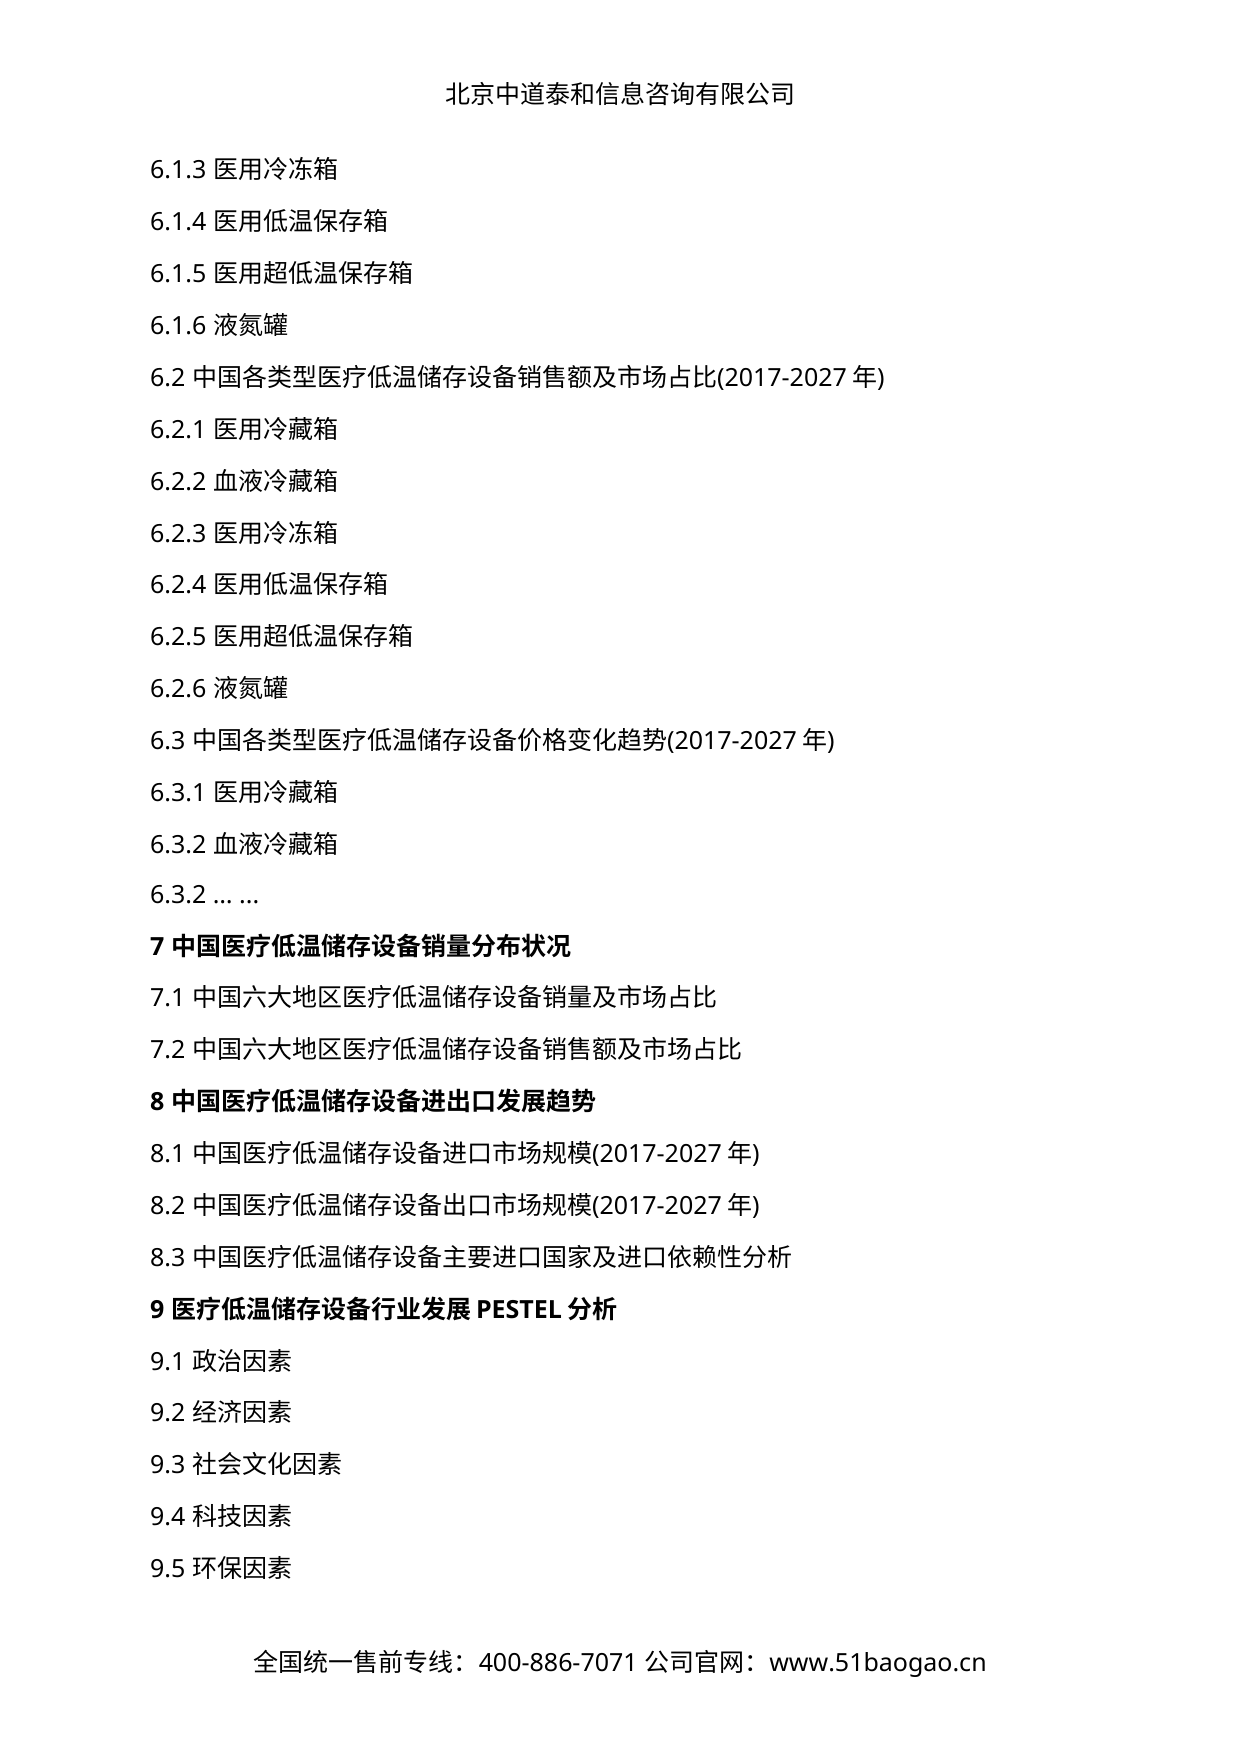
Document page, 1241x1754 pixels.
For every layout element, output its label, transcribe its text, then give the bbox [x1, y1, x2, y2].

text 6.3 中国各类型医疗低温储存设备价格变化趋势(2017-2027年) [150, 721, 1090, 757]
text 8.3 中国医疗低温储存设备主要进口国家及进口依赖性分析 [150, 1237, 1090, 1273]
text 6.3.2 血液冷藏箱 [150, 824, 1090, 861]
text 6.2.3 医用冷冻箱 [150, 513, 1090, 549]
text 6.1.4 医用低温保存箱 [150, 202, 1090, 238]
text 6.2.5 医用超低温保存箱 [150, 617, 1090, 653]
text 8 中国医疗低温储存设备进出口发展趋势 [150, 1082, 1090, 1118]
text 9.1 政治因素 [150, 1341, 1090, 1377]
text 6.2.1 医用冷藏箱 [150, 409, 1090, 446]
text 9.2 经济因素 [150, 1393, 1090, 1429]
text 6.1.5 医用超低温保存箱 [150, 254, 1090, 290]
text 7.1 中国六大地区医疗低温储存设备销量及市场占比 [150, 978, 1090, 1014]
text 9.5 环保因素 [150, 1548, 1090, 1585]
text 8.2 中国医疗低温储存设备出口市场规模(2017-2027年) [150, 1185, 1090, 1222]
text 7.2 中国六大地区医疗低温储存设备销售额及市场占比 [150, 1030, 1090, 1066]
text 6.3.1 医用冷藏箱 [150, 772, 1090, 809]
text 9.4 科技因素 [150, 1497, 1090, 1533]
text 6.2 中国各类型医疗低温储存设备销售额及市场占比(2017-2027年) [150, 357, 1090, 394]
text 9.3 社会文化因素 [150, 1445, 1090, 1481]
text 9 医疗低温储存设备行业发展PESTEL分析 [150, 1289, 1090, 1325]
text 6.3.2 … ... [150, 876, 1090, 910]
text 6.2.6 液氮罐 [150, 669, 1090, 705]
text 6.1.6 液氮罐 [150, 306, 1090, 342]
text 7 中国医疗低温储存设备销量分布状况 [150, 926, 1090, 962]
text 6.1.3 医用冷冻箱 [150, 150, 1090, 186]
text 8.1 中国医疗低温储存设备进口市场规模(2017-2027年) [150, 1133, 1090, 1170]
text 6.2.2 血液冷藏箱 [150, 461, 1090, 497]
text 6.2.4 医用低温保存箱 [150, 565, 1090, 601]
